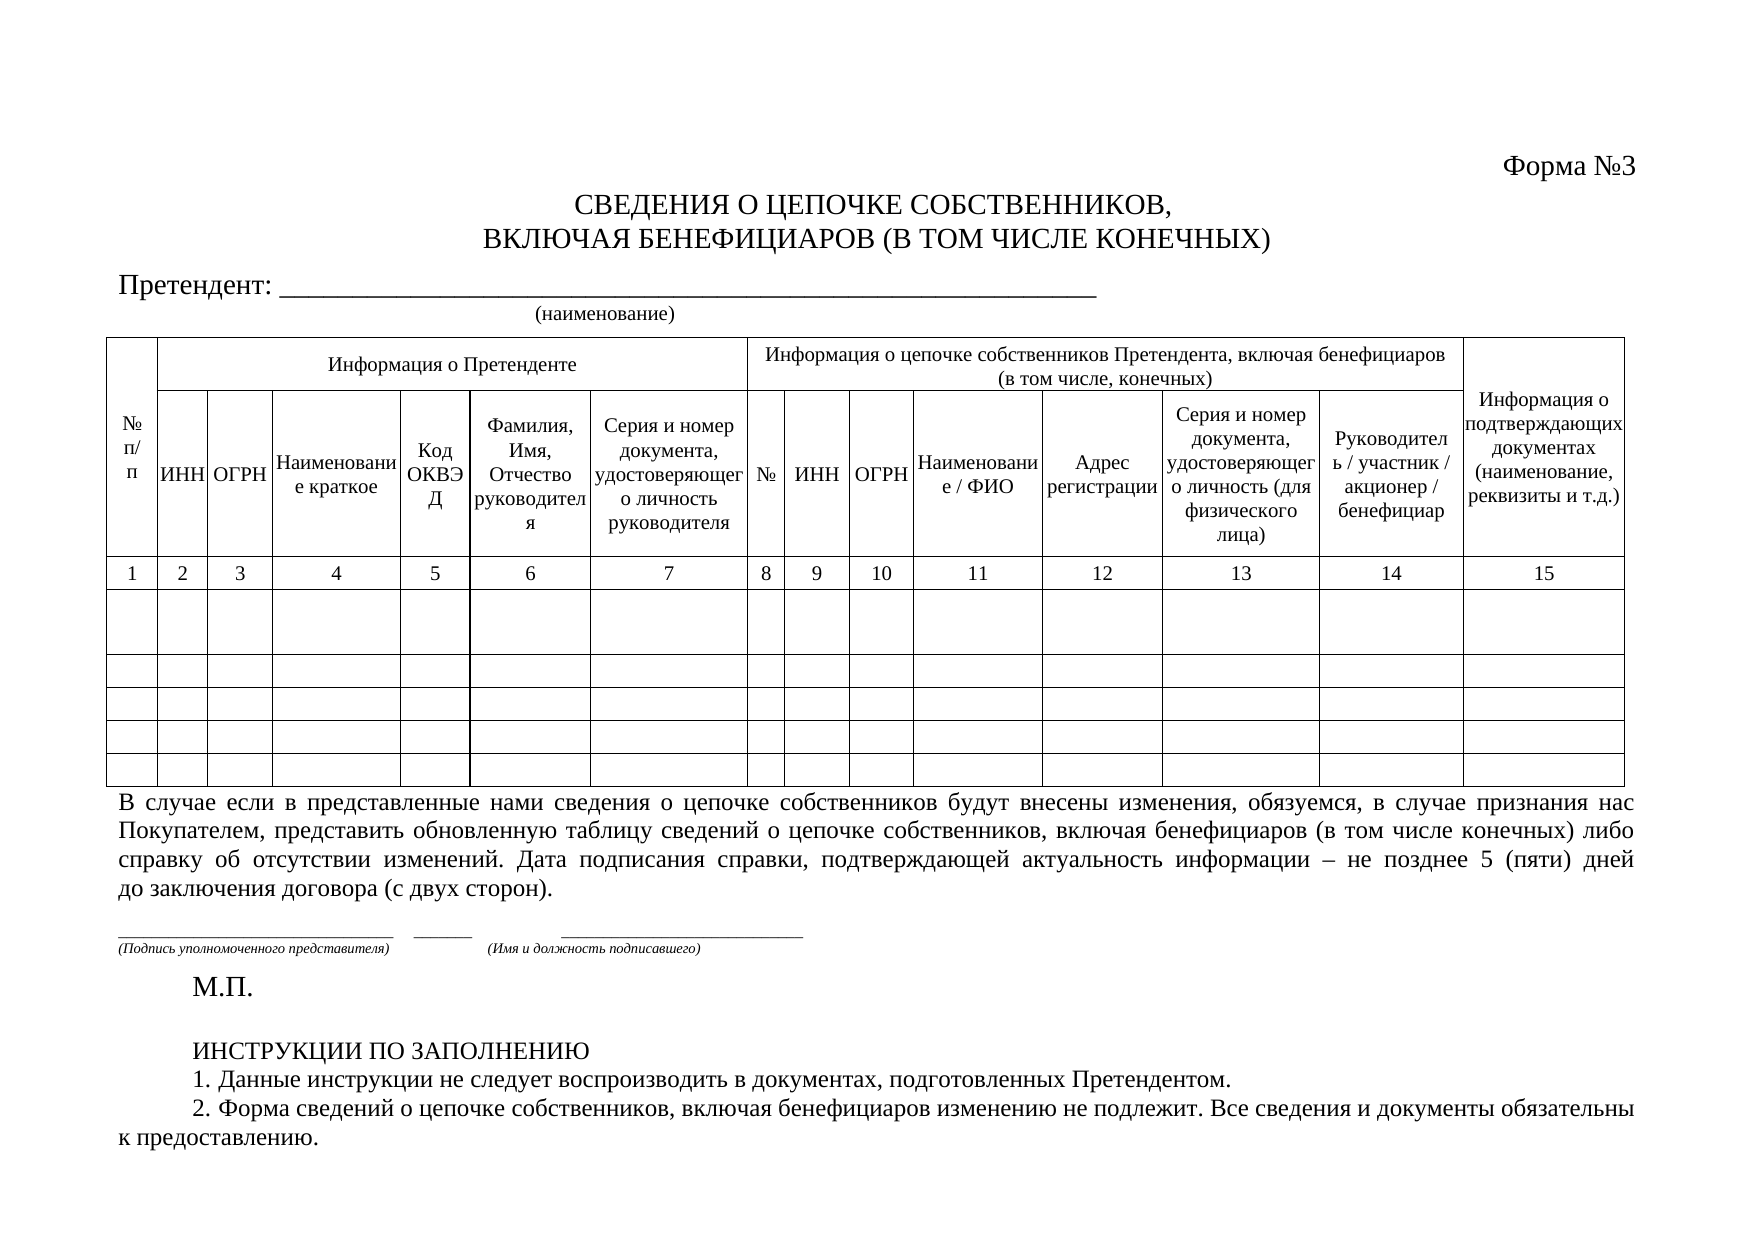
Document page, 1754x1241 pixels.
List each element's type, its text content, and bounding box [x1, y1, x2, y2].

table_cell [1320, 688, 1463, 720]
table_header Информация о подтверждающих документах (наименование, реквизиты и т.д.) [1464, 338, 1624, 556]
text ИНСТРУКЦИИ ПО ЗАПОЛНЕНИЮ [118, 1036, 1636, 1064]
table_cell [850, 688, 913, 720]
table_cell 5 [401, 557, 469, 589]
table_cell ИНН [785, 391, 849, 556]
table_header № п/п [107, 338, 157, 556]
table_cell [401, 655, 469, 687]
table_cell [1043, 590, 1162, 654]
table_cell [208, 721, 272, 753]
table_cell [748, 754, 784, 786]
table_cell [1320, 590, 1463, 654]
table_header Информация о Претенденте [158, 338, 747, 390]
table_cell [1163, 655, 1319, 687]
table_cell [914, 754, 1042, 786]
table_cell [401, 590, 469, 654]
table_cell [401, 721, 469, 753]
table_cell [158, 721, 207, 753]
table_cell [914, 721, 1042, 753]
table_cell [471, 688, 590, 720]
table_cell [208, 655, 272, 687]
table_cell Серия и номер документа, удостоверяющего личность руководителя [591, 391, 747, 556]
table_cell [471, 655, 590, 687]
table_cell [158, 688, 207, 720]
table_cell [1163, 688, 1319, 720]
table_cell [591, 655, 747, 687]
table_cell [850, 590, 913, 654]
table_cell 6 [471, 557, 590, 589]
table_cell [850, 721, 913, 753]
table_cell [1163, 721, 1319, 753]
table_cell 13 [1163, 557, 1319, 589]
table_cell [914, 655, 1042, 687]
table_cell [591, 688, 747, 720]
table_cell № [748, 391, 784, 556]
table_cell [471, 590, 590, 654]
table_cell [1043, 688, 1162, 720]
text В случае если в представленные нами сведения о цепочке собственников будут внесены изменения, обязуемся, в случае признания нас Покупателем, представить обновленную таблицу сведений о цепочке собственников, включая бенефициаров (в том числе конечных) либо справку об отсутствии изменений. Дата подписания справки, подтверждающей актуальность информации – не позднее 5 (пяти) дней до заключения договора (с двух сторон). [118, 787, 1636, 902]
table_cell [158, 590, 207, 654]
table_cell [1043, 721, 1162, 753]
table_cell [785, 721, 849, 753]
text Сведения о цепочке собственников, включая бенефициаров (в том числе конечных) [118, 187, 1636, 254]
text _________________________________ _______ _____________________________ [118, 921, 1636, 940]
table_cell Фамилия, Имя, Отчество руководителя [471, 391, 590, 556]
table_cell [748, 721, 784, 753]
table_cell [1464, 754, 1624, 786]
table_cell [1320, 754, 1463, 786]
table_cell [471, 721, 590, 753]
table_cell [1464, 721, 1624, 753]
text (Подпись уполномоченного представителя) (Имя и должность подписавшего) [118, 940, 1636, 969]
table_cell [850, 655, 913, 687]
table_cell [158, 655, 207, 687]
table_cell [850, 754, 913, 786]
table_cell [591, 590, 747, 654]
table_cell [107, 688, 157, 720]
table_cell [1464, 590, 1624, 654]
table_cell [1464, 688, 1624, 720]
table_cell [107, 754, 157, 786]
table_cell [107, 721, 157, 753]
table_cell ОГРН [850, 391, 913, 556]
table_cell [471, 754, 590, 786]
table_cell 15 [1464, 557, 1624, 589]
table_cell [208, 688, 272, 720]
table_cell [785, 590, 849, 654]
table_cell [1163, 590, 1319, 654]
table_cell 9 [785, 557, 849, 589]
table_cell [273, 590, 400, 654]
table_cell [1464, 655, 1624, 687]
table_cell [208, 754, 272, 786]
table_cell [785, 655, 849, 687]
table_cell [914, 590, 1042, 654]
list Данные инструкции не следует воспроизводить в документах, подготовленных Претендентом. [118, 1064, 1636, 1093]
table_cell [158, 754, 207, 786]
table_cell Адрес регистрации [1043, 391, 1162, 556]
table_cell [107, 655, 157, 687]
text М.П. [118, 969, 1636, 1002]
table_cell [785, 754, 849, 786]
table_cell [1163, 754, 1319, 786]
table_cell [748, 590, 784, 654]
table_cell [273, 688, 400, 720]
table_cell [748, 655, 784, 687]
table_cell Серия и номер документа, удостоверяющего личность (для физического лица) [1163, 391, 1319, 556]
table_cell [1043, 754, 1162, 786]
table_cell 4 [273, 557, 400, 589]
table_cell [401, 688, 469, 720]
table_cell 12 [1043, 557, 1162, 589]
table_cell Наименование краткое [273, 391, 400, 556]
table_cell Наименование / ФИО [914, 391, 1042, 556]
table_cell Руководитель / участник / акционер / бенефициар [1320, 391, 1463, 556]
table_cell 2 [158, 557, 207, 589]
table_cell 8 [748, 557, 784, 589]
table_cell 3 [208, 557, 272, 589]
table_cell 11 [914, 557, 1042, 589]
table_cell [914, 688, 1042, 720]
table_cell [748, 688, 784, 720]
subtitle Форма №3 [236, 148, 1636, 181]
table_cell [273, 754, 400, 786]
table_cell 1 [107, 557, 157, 589]
list Форма сведений о цепочке собственников, включая бенефициаров изменению не подлежит. Все сведения и документы обязательны к предоставлению. [118, 1093, 1636, 1151]
table_cell [1043, 655, 1162, 687]
table_cell [401, 754, 469, 786]
table_cell [107, 590, 157, 654]
table_cell Код ОКВЭД [401, 391, 469, 556]
table_cell [273, 721, 400, 753]
table_cell [273, 655, 400, 687]
table_cell 10 [850, 557, 913, 589]
table_cell [1320, 655, 1463, 687]
table_cell [1320, 721, 1463, 753]
text Претендент: ________________________________________________________ [118, 267, 1636, 301]
table_cell 7 [591, 557, 747, 589]
table_cell [591, 754, 747, 786]
table_cell 14 [1320, 557, 1463, 589]
table_cell [208, 590, 272, 654]
table_cell [591, 721, 747, 753]
table_header Информация о цепочке собственников Претендента, включая бенефициаров (в том числе, конечных) [748, 338, 1463, 390]
table_cell ИНН [158, 391, 207, 556]
text (наименование) [118, 301, 1636, 325]
table_cell [785, 688, 849, 720]
table_cell ОГРН [208, 391, 272, 556]
